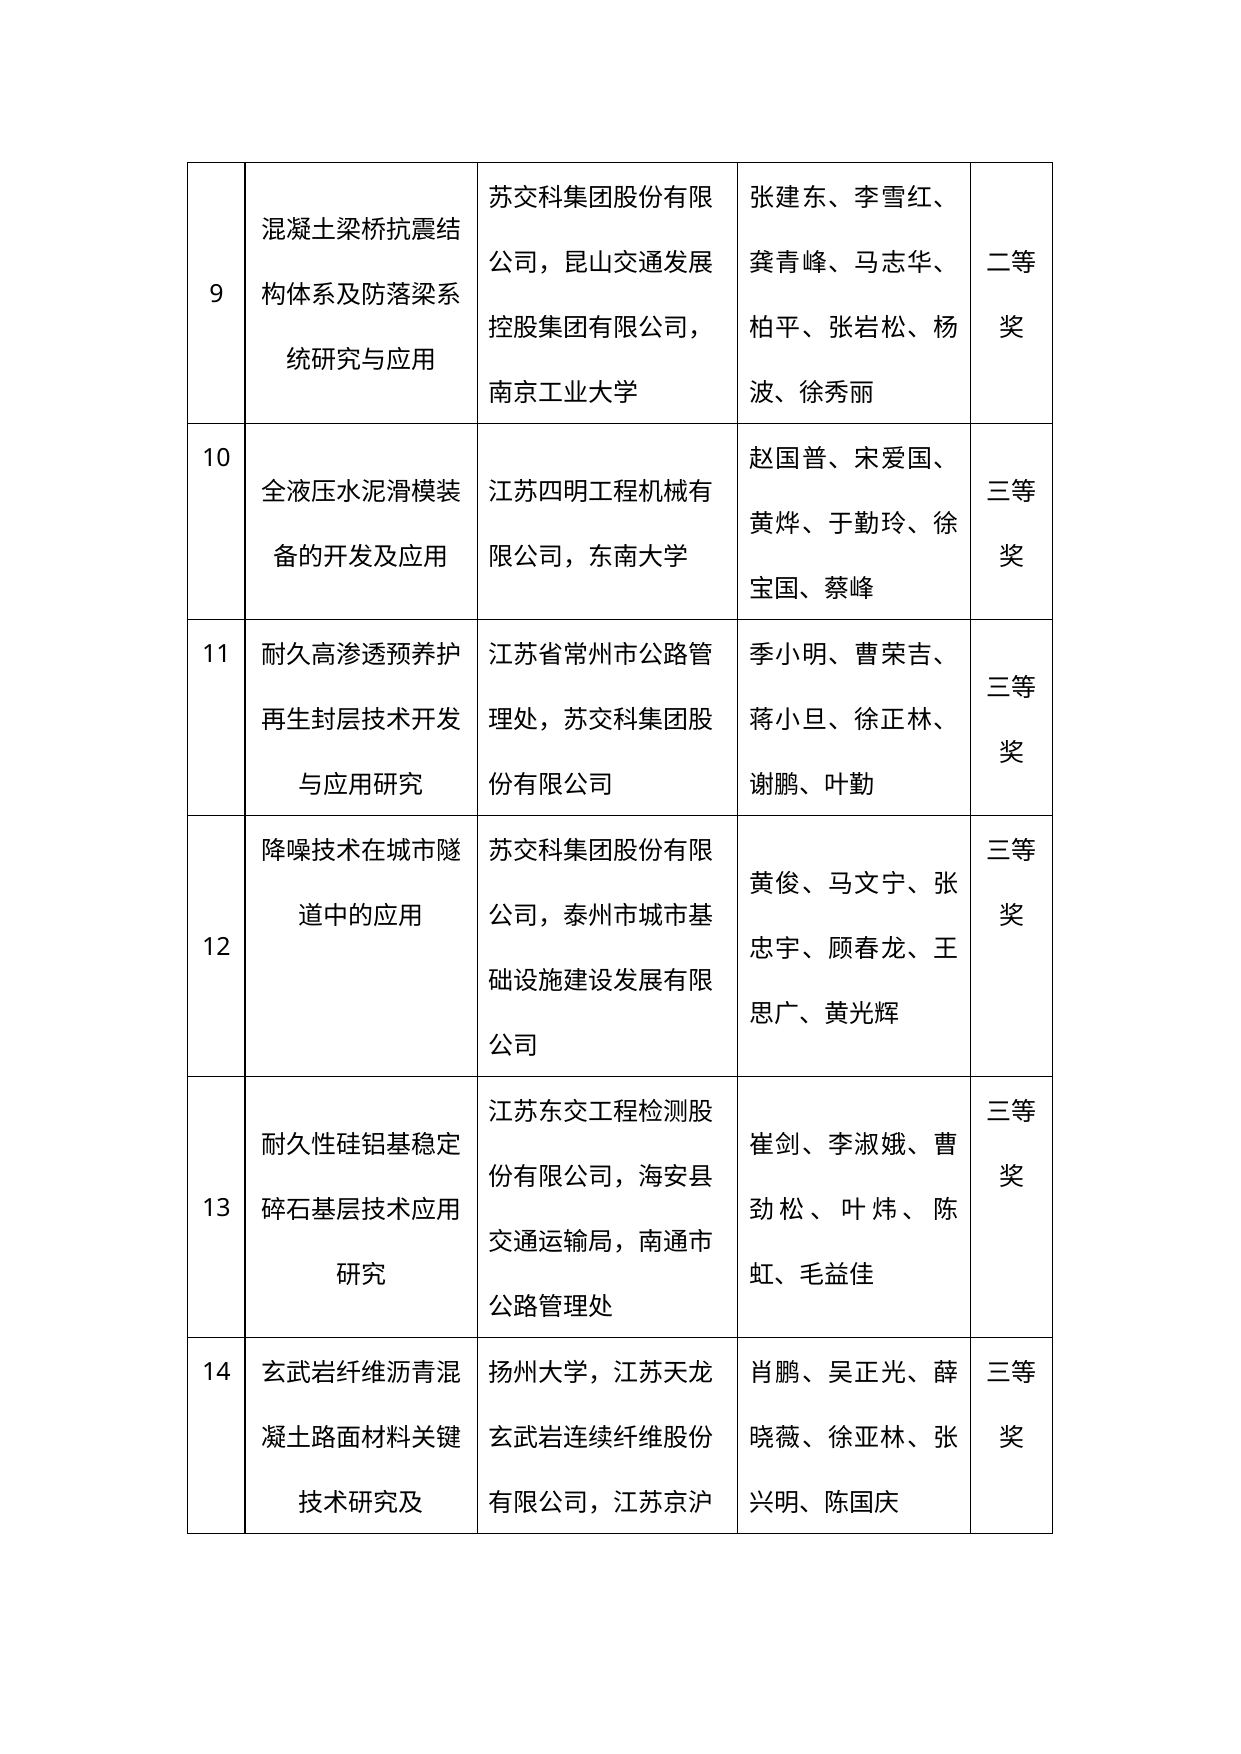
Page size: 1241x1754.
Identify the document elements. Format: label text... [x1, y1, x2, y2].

table_cell 三等奖 [971, 424, 1052, 619]
table_cell 崔剑、李淑娥、曹劲松、叶炜、陈虹、毛益佳 [738, 1077, 970, 1337]
table_cell 耐久高渗透预养护再生封层技术开发与应用研究 [246, 620, 477, 815]
table_cell 14 [188, 1338, 244, 1533]
table_cell 三等奖 [971, 620, 1052, 815]
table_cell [738, 1338, 970, 1533]
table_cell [246, 1338, 477, 1533]
table_cell 11 [188, 620, 244, 815]
table_cell 降噪技术在城市隧道中的应用 [246, 816, 477, 1076]
table_cell 苏交科集团股份有限公司，泰州市城市基础设施建设发展有限公司 [478, 816, 737, 1076]
table_cell 耐久性硅铝基稳定碎石基层技术应用研究 [246, 1077, 477, 1337]
table_cell 12 [188, 816, 244, 1076]
table_cell 全液压水泥滑模装备的开发及应用 [246, 424, 477, 619]
table_cell 江苏四明工程机械有限公司，东南大学 [478, 424, 737, 619]
table_cell 9 [188, 163, 244, 423]
table_cell 三等奖 [971, 816, 1052, 1076]
table_cell 张建东、李雪红、龚青峰、马志华、柏平、张岩松、杨波、徐秀丽 [738, 163, 970, 423]
table_cell 江苏省常州市公路管理处，苏交科集团股份有限公司 [478, 620, 737, 815]
table_cell 赵国普、宋爱国、黄烨、于勤玲、徐宝国、蔡峰 [738, 424, 970, 619]
table_cell 苏交科集团股份有限公司，昆山交通发展控股集团有限公司，南京工业大学 [478, 163, 737, 423]
table_cell 黄俊、马文宁、张忠宇、顾春龙、王思广、黄光辉 [738, 816, 970, 1076]
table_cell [478, 1338, 737, 1533]
table_cell 混凝土梁桥抗震结构体系及防落梁系统研究与应用 [246, 163, 477, 423]
table_cell 三等奖 [971, 1338, 1052, 1533]
table_cell 二等奖 [971, 163, 1052, 423]
table_cell 三等奖 [971, 1077, 1052, 1337]
table_cell 10 [188, 424, 244, 619]
table_cell 13 [188, 1077, 244, 1337]
table_cell 江苏东交工程检测股份有限公司，海安县交通运输局，南通市公路管理处 [478, 1077, 737, 1337]
table_cell 季小明、曹荣吉、蒋小旦、徐正林、谢鹏、叶勤 [738, 620, 970, 815]
